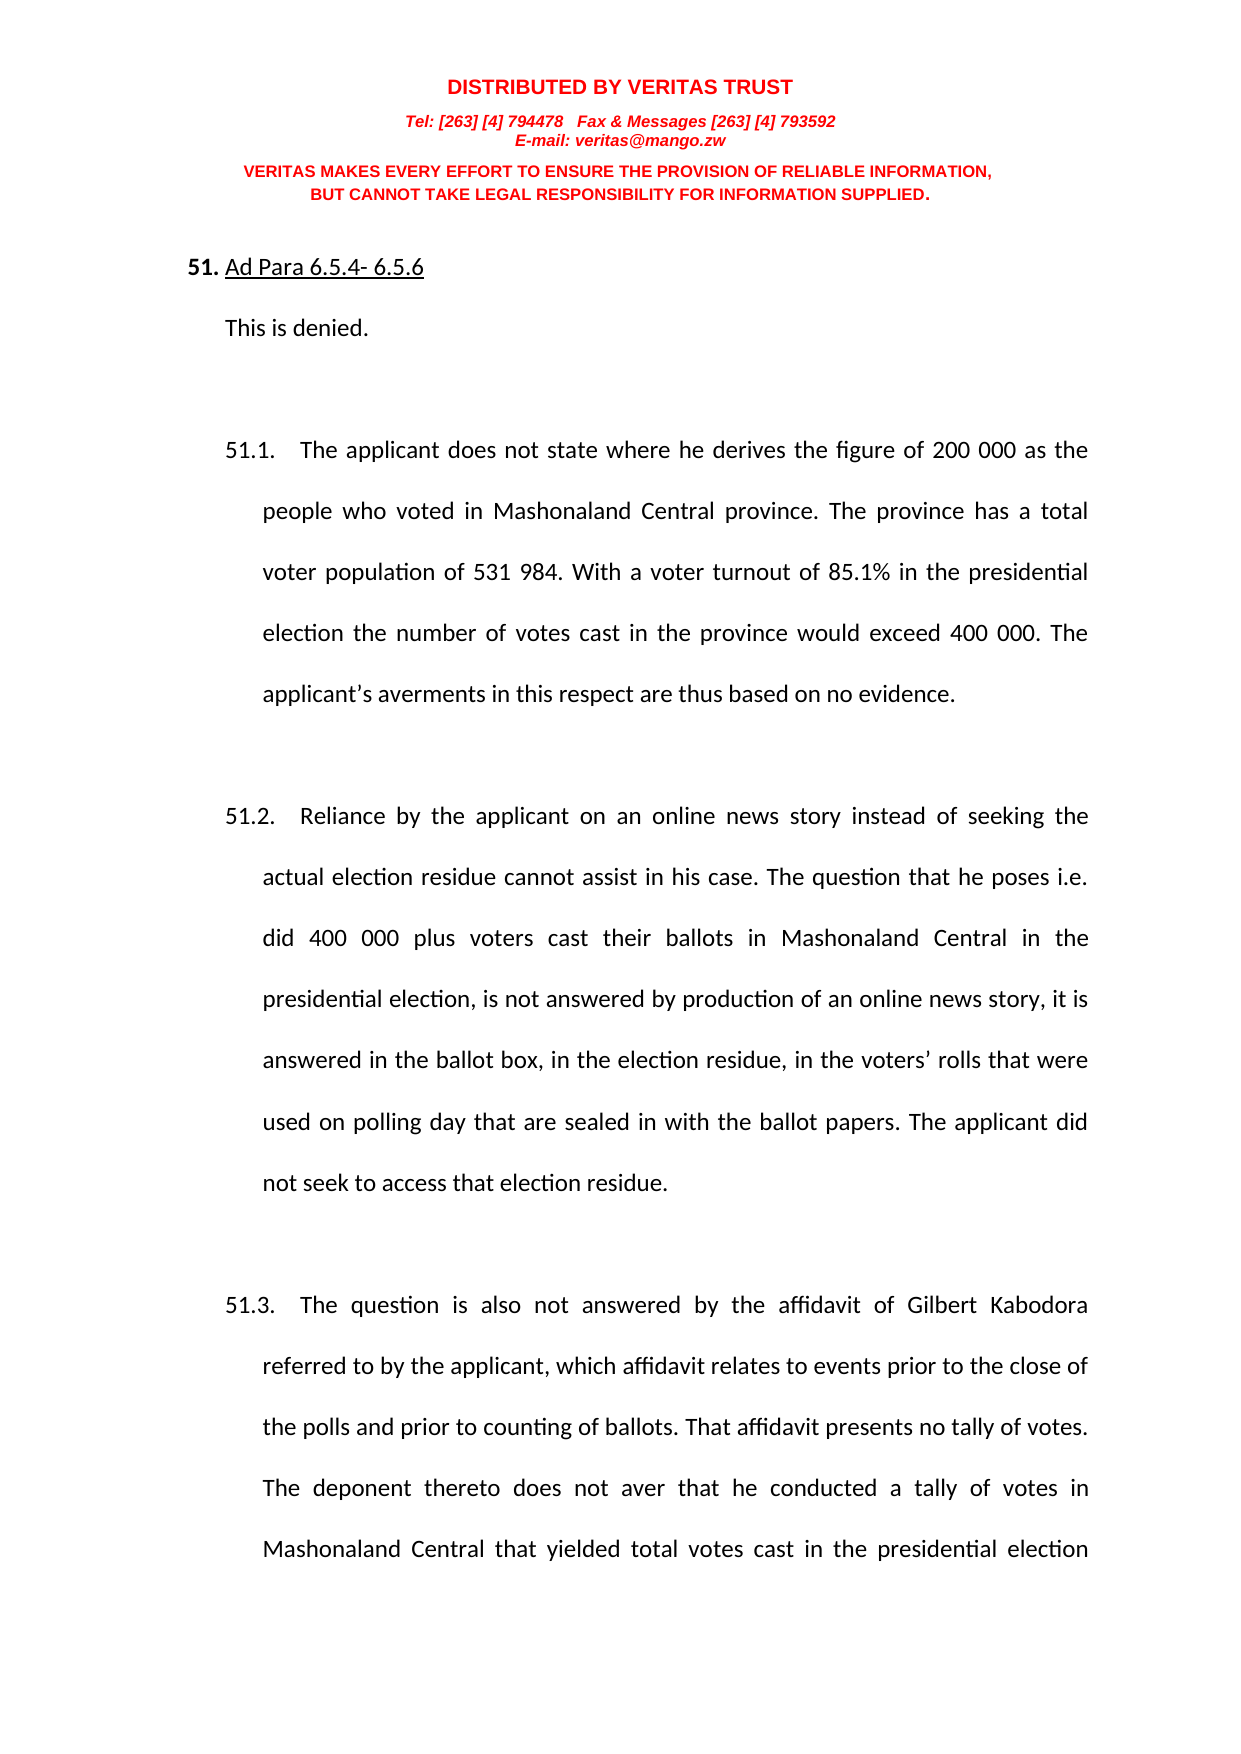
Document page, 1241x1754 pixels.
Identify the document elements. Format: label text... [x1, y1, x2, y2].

list This is denied. [225, 312, 1090, 343]
list The applicant does not state where he derives the figure of 200 000 as the people who voted in Mashonaland Central province. The province has a total voter population of 531 984. With a voter turnout of 85.1% in the presidential election the number of votes cast in the province would exceed 400 000. The applicant’s averments in this respect are thus based on no evidence. [225, 434, 1090, 709]
list Reliance by the applicant on an online news story instead of seeking the actual election residue cannot assist in his case. The question that he poses i.e. did 400 000 plus voters cast their ballots in Mashonaland Central in the presidential election, is not answered by production of an online news story, it is answered in the ballot box, in the election residue, in the voters’ rolls that were used on polling day that are sealed in with the ballot papers. The applicant did not seek to access that election residue. [225, 800, 1090, 1197]
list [225, 1289, 1090, 1563]
list Ad Para 6.5.4- 6.5.6 [187, 251, 1090, 282]
